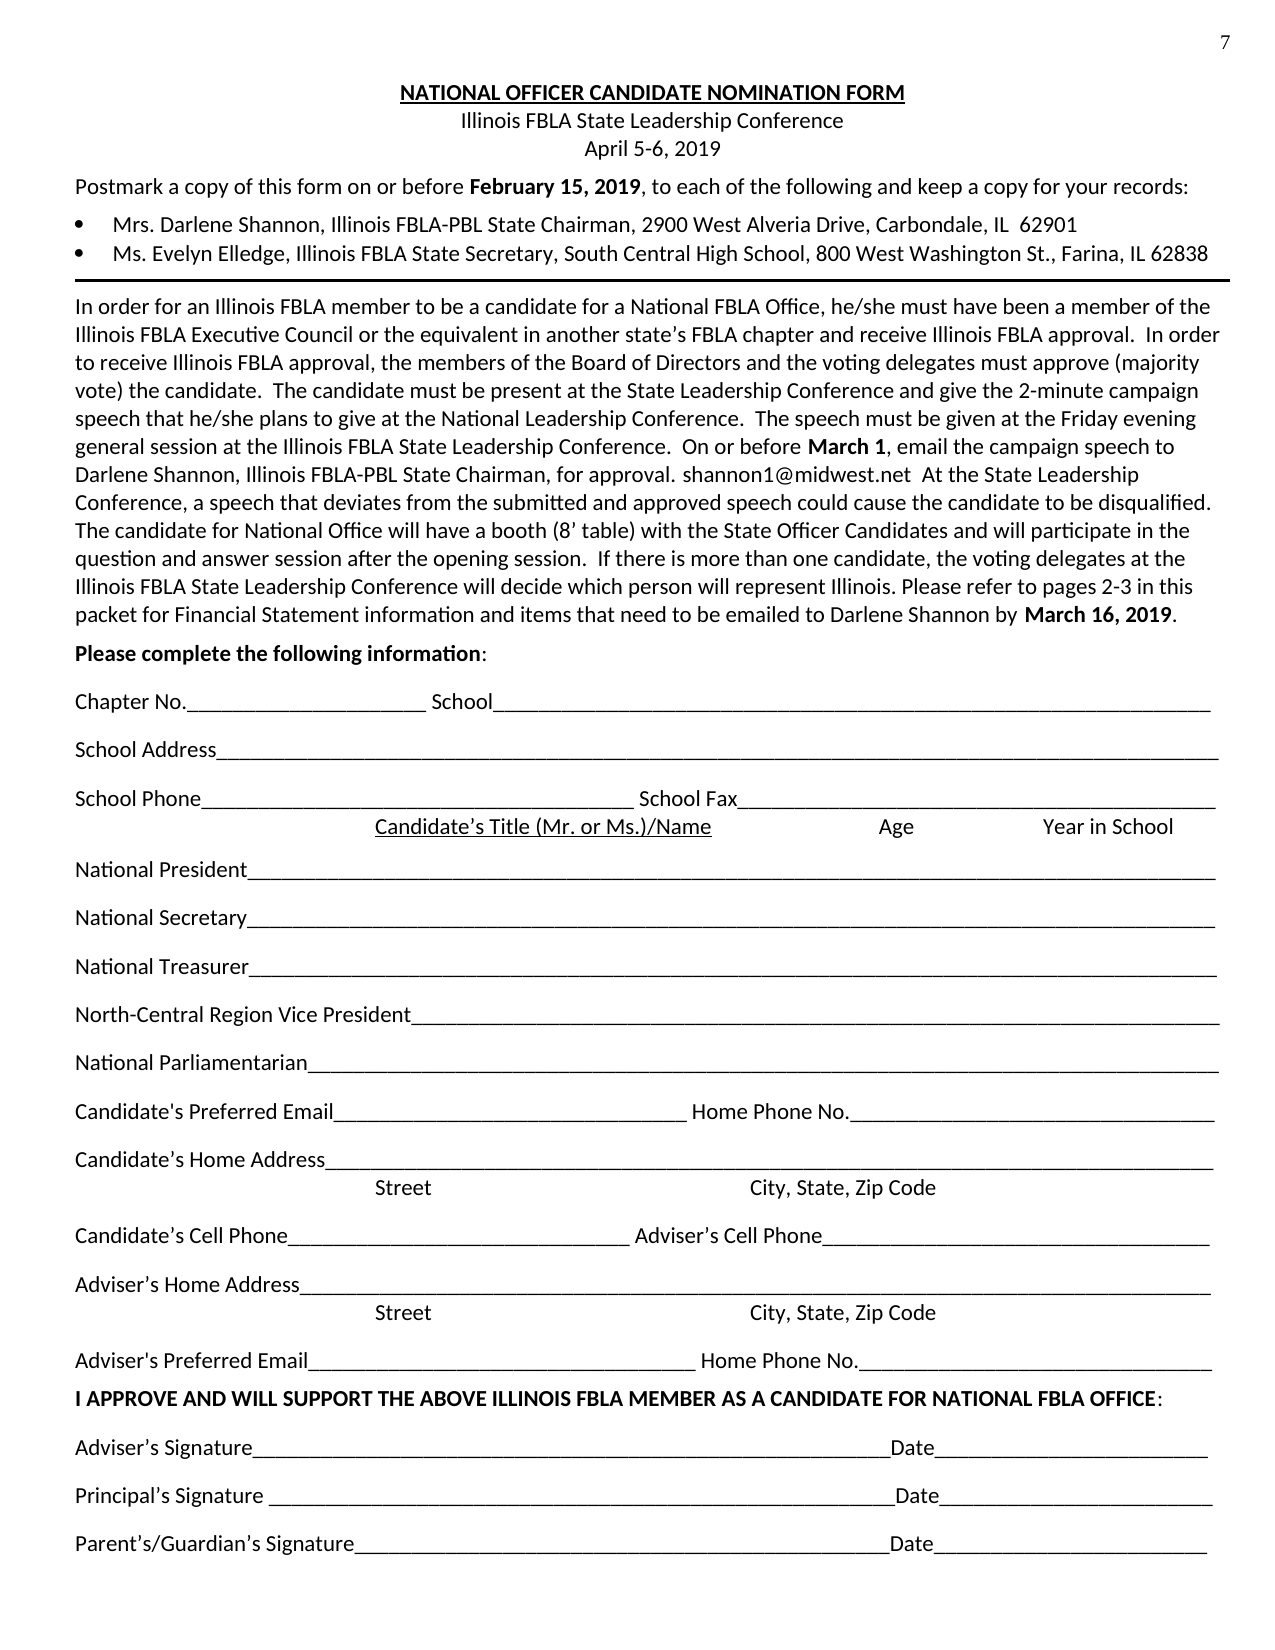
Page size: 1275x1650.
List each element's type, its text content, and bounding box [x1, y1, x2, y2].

text Principal’s Signature _______________________________________________________Date________________________ [75, 1481, 1230, 1509]
list Candidate’s Home Address______________________________________________________________________________ [75, 1145, 1230, 1173]
text National Secretary_____________________________________________________________________________________ [75, 903, 1230, 931]
list Candidate’s Cell Phone______________________________ Adviser’s Cell Phone__________________________________ [75, 1221, 1230, 1249]
list Mrs. Darlene Shannon, Chairman, [75, 211, 1230, 239]
text Candidate’s Title (Mr. or Ms.)/Name Age Year in School [75, 812, 1230, 840]
text Adviser’s Signature________________________________________________________Date________________________ [75, 1433, 1230, 1461]
text Adviser's Preferred Email__________________________________ Home Phone No._______________________________ [75, 1346, 1230, 1374]
list Postmark a copy of this form on or before February 15, 2019, to each of the following and keep a copy for your records: [75, 172, 1230, 200]
list Ms. Evelyn Elledge, Illinois FBLA State Secretary, South Central High School, 800 West Washington St., Farina, IL 62838 [75, 239, 1230, 267]
text North-Central Region Vice President_______________________________________________________________________ [75, 1000, 1230, 1028]
list Leadership Conference [75, 106, 1230, 134]
list April 5-6, 2019 [75, 134, 1230, 162]
text In order for an Illinois FBLA member to be a candidate for a National FBLA Office, he/she must have been a member of the Illinois FBLA Executive Council or the equivalent in another state’s FBLA chapter and receive Illinois FBLA approval. In order to receive Illinois FBLA approval, the members of the Board of Directors and the voting delegates must approve (majority vote) the candidate. The candidate must be present at the State Leadership Conference and give the 2-minute campaign speech that he/she plans to give at the National Leadership Conference. The speech must be given at the Friday evening general session at the Illinois FBLA State Leadership Conference. On or before March 1, email the campaign speech to Darlene Shannon, Illinois FBLA-PBL State Chairman, for approval. shannon1@midwest.net At the State Leadership Conference, a speech that deviates from the submitted and approved speech could cause the candidate to be disqualified. The candidate for National Office will have a booth (8’ table) with the State Officer Candidates and will participate in the question and answer session after the opening session. If there is more than one candidate, the voting delegates at the Illinois FBLA State Leadership Conference will decide which person will represent Illinois. Please refer to pages 2-3 in this packet for Financial Statement information and items that need to be emailed to Darlene Shannon by March 16, 2019. [75, 292, 1230, 628]
list NATIONAL OFFICER CANDIDATE NOMINATION [75, 78, 1230, 106]
text Please complete the following information: [75, 639, 1230, 667]
list Chapter No._____________________ School_______________________________________________________________ [75, 687, 1230, 715]
text National Parliamentarian________________________________________________________________________________ [75, 1048, 1230, 1076]
text National President_____________________________________________________________________________________ [75, 855, 1230, 883]
text Parent’s/Guardian’s Signature_______________________________________________Date________________________ [75, 1529, 1230, 1557]
text National Treasurer_____________________________________________________________________________________ [75, 952, 1230, 980]
text I APPROVE AND WILL SUPPORT THE ABOVE ILLINOIS FBLA MEMBER AS A CANDIDATE FOR NATIONAL FBLA OFFICE: [75, 1384, 1230, 1412]
text Street City, State, Zip Code [75, 1298, 1230, 1326]
list Adviser’s Home Address________________________________________________________________________________ [75, 1270, 1230, 1298]
list School Address________________________________________________________________________________________ [75, 735, 1230, 763]
text Candidate's Preferred Email_______________________________ Home Phone No.________________________________ [75, 1097, 1230, 1125]
list Street City, State, Zip Code [75, 1173, 1230, 1201]
list School Phone______________________________________ School Fax__________________________________________ [75, 784, 1230, 812]
